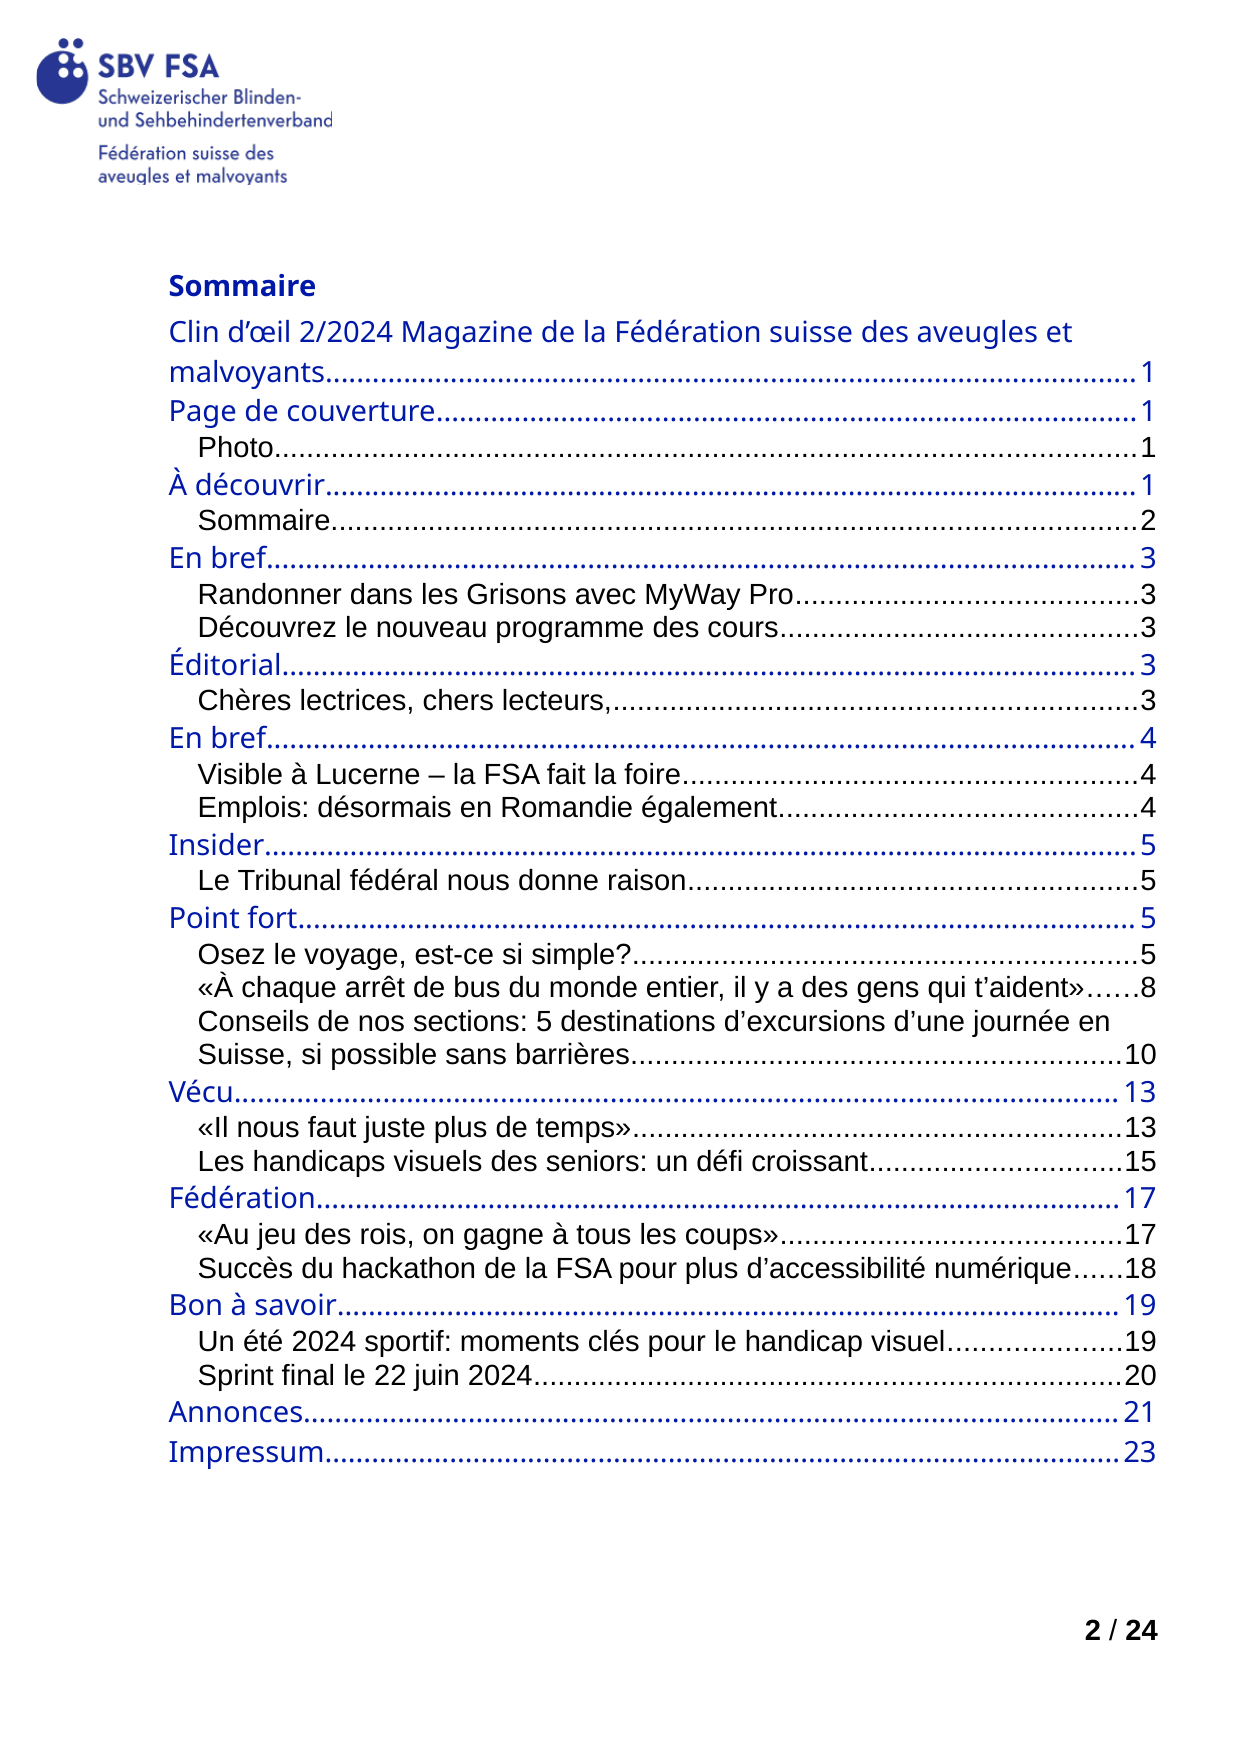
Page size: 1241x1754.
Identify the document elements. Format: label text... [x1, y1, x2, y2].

text Osez le voyage, est-ce si simple? 5 [197, 937, 1157, 970]
text Emplois: désormais en Romandie également 4 [197, 790, 1157, 824]
text En bref 4 [168, 717, 1157, 757]
text Un été 2024 sportif: moments clés pour le handicap visuel 19 [197, 1324, 1157, 1358]
text Éditorial 3 [168, 644, 1157, 683]
text Point fort 5 [168, 897, 1157, 937]
text Visible à Lucerne – la FSA fait la foire 4 [197, 757, 1157, 790]
text Clin d’œil 2/2024 Magazine de la Fédération suisse des aveugles et malvoyants 1 [168, 311, 1157, 391]
subtitle Sommaire [168, 265, 1157, 305]
text «Au jeu des rois, on gagne à tous les coups» 17 [197, 1217, 1157, 1251]
text «À chaque arrêt de bus du monde entier, il y a des gens qui t’aident» 8 [197, 970, 1157, 1004]
text Le Tribunal fédéral nous donne raison 5 [197, 863, 1157, 897]
text Annonces 21 [168, 1391, 1157, 1431]
text Sprint final le 22 juin 2024 20 [197, 1358, 1157, 1391]
text Bon à savoir 19 [168, 1284, 1157, 1324]
text En bref 3 [168, 537, 1157, 577]
text «Il nous faut juste plus de temps» 13 [197, 1111, 1157, 1144]
text Sommaire 2 [197, 503, 1157, 537]
text Succès du hackathon de la FSA pour plus d’accessibilité numérique 18 [197, 1251, 1157, 1284]
text Randonner dans les Grisons avec MyWay Pro 3 [197, 577, 1157, 610]
text Chères lectrices, chers lecteurs, 3 [197, 683, 1157, 717]
text Fédération 17 [168, 1178, 1157, 1217]
text Impressum 23 [168, 1431, 1157, 1471]
text À découvrir 1 [168, 464, 1157, 503]
text Les handicaps visuels des seniors: un défi croissant 15 [197, 1144, 1157, 1178]
text Conseils de nos sections: 5 destinations d’excursions d’une journée en Suisse, si possible sans barrières 10 [197, 1004, 1157, 1071]
text Découvrez le nouveau programme des cours 3 [197, 610, 1157, 644]
text Vécu 13 [168, 1071, 1157, 1111]
text Page de couverture 1 [168, 391, 1157, 430]
text Photo 1 [197, 430, 1157, 464]
text Insider 5 [168, 824, 1157, 863]
